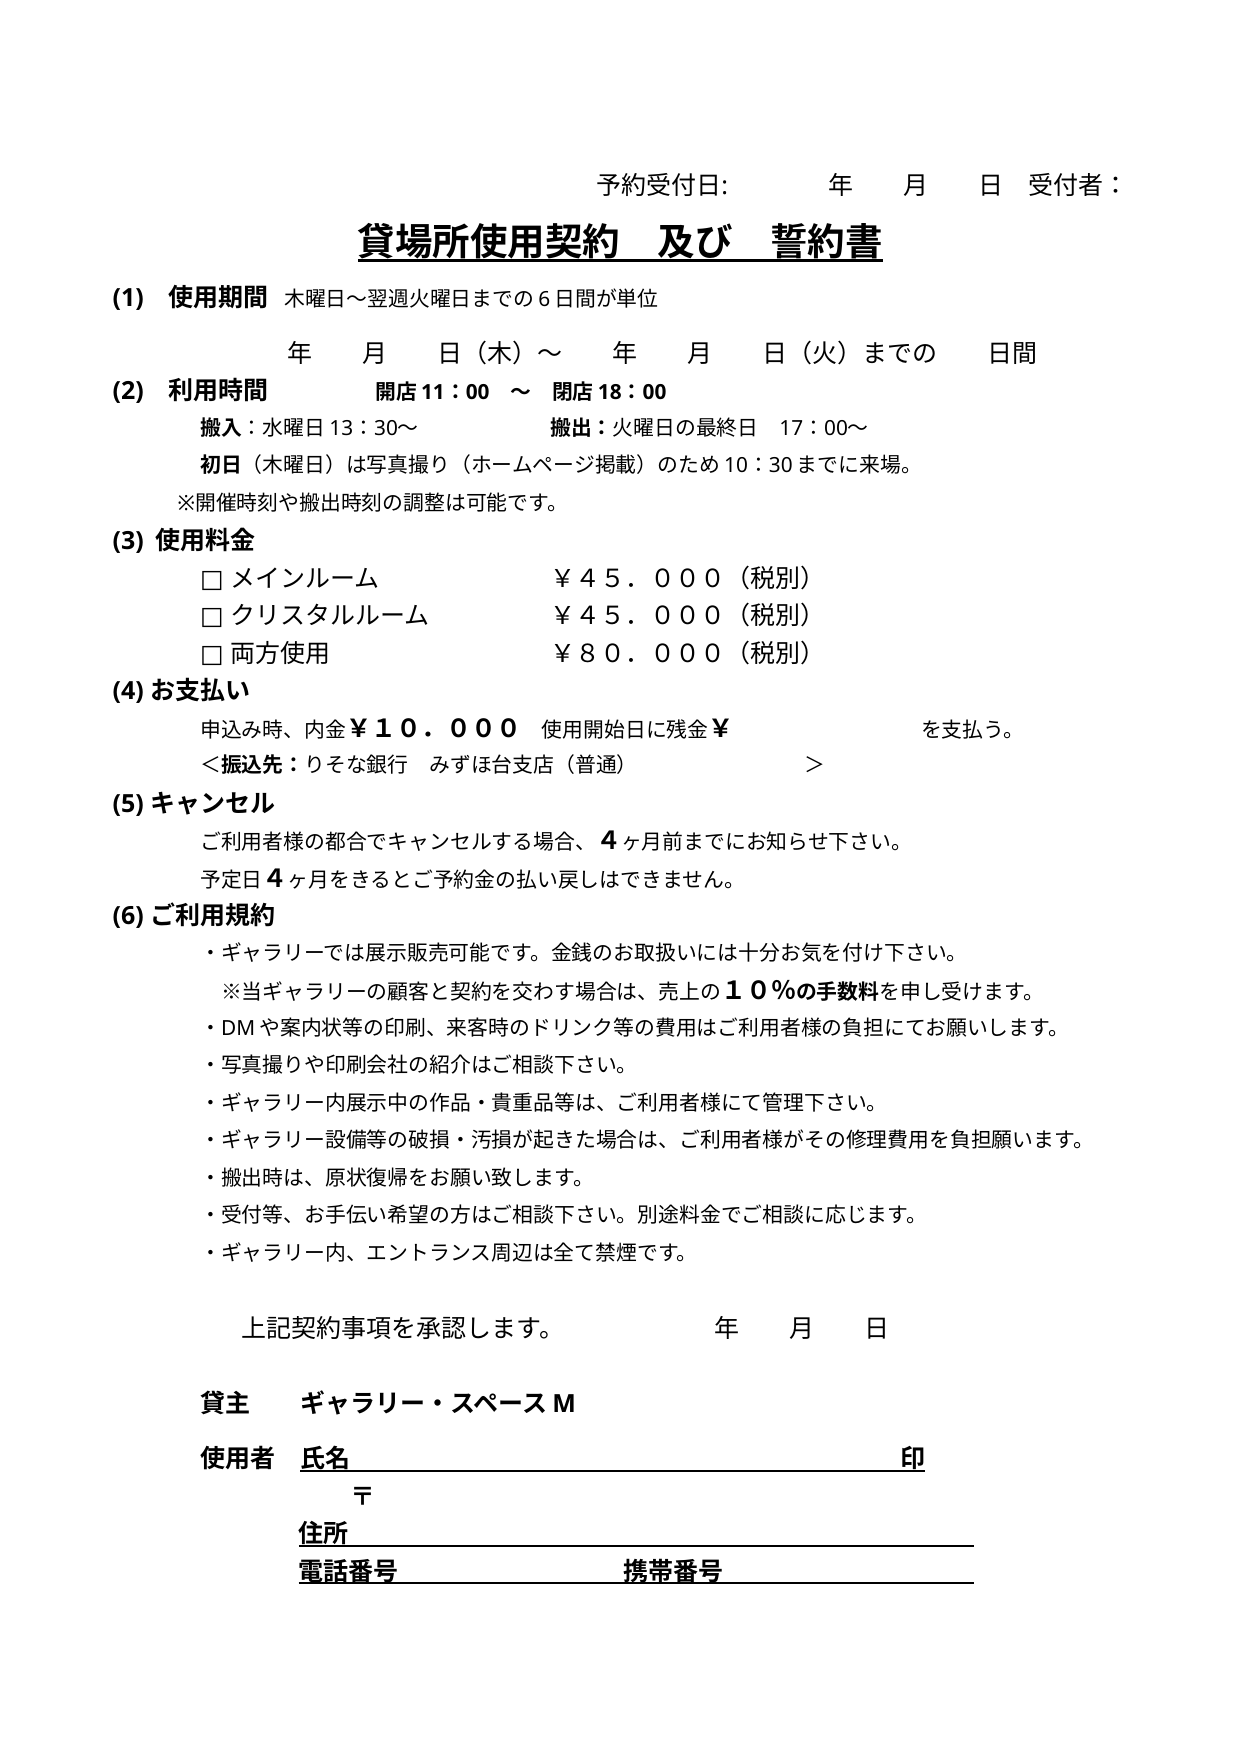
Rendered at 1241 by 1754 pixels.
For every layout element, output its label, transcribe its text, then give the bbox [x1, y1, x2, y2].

text ・写真撮りや印刷会社の紹介はご相談下さい。 [200, 1045, 1128, 1083]
text ・受付等、お手伝い希望の方はご相談下さい。別途料金でご相談に応じます。 [200, 1195, 1128, 1233]
text 使用者 氏名 印 [200, 1438, 1128, 1476]
text (1) 使用期間 木曜日～翌週火曜日までの6日間が単位 [112, 277, 1128, 314]
text (4) お支払い [112, 670, 1128, 708]
text ・ギャラリー内、エントランス周辺は全て禁煙です。 [200, 1233, 1128, 1270]
text 貸場所使用契約 及び 誓約書 [112, 202, 1128, 277]
text ※当ギャラリーの顧客と契約を交わす場合は、売上の１０％の手数料を申し受けます。 [200, 970, 1128, 1008]
text 電話番号 携帯番号 [200, 1551, 1128, 1588]
text 年 月 日（木）～ 年 月 日（火）までの 日間 [112, 333, 1128, 370]
text ご利用者様の都合でキャンセルする場合、４ヶ月前までにお知らせ下さい。 [112, 820, 1128, 858]
text (6) ご利用規約 [112, 895, 1128, 933]
text ・ギャラリーでは展示販売可能です。金銭のお取扱いには十分お気を付け下さい。 [200, 933, 1128, 970]
text (5) キャンセル [112, 783, 1128, 820]
text ・ギャラリー内展示中の作品・貴重品等は、ご利用者様にて管理下さい。 [200, 1083, 1128, 1120]
text (2) 利用時間 開店11：00 ～ 閉店18：00 [112, 370, 1128, 408]
text 〒 [200, 1476, 1128, 1513]
text 初日（木曜日）は写真撮り（ホームページ掲載）のため10：30までに来場。 [178, 445, 1128, 483]
text 上記契約事項を承認します。 年 月 日 [200, 1308, 1128, 1345]
text 予約受付日: 年 月 日 受付者： [112, 164, 1128, 202]
text □ メインルーム ￥４５．０００（税別） [112, 558, 1128, 595]
text ・ギャラリー設備等の破損・汚損が起きた場合は、ご利用者様がその修理費用を負担願います。 [200, 1120, 1128, 1158]
text ※開催時刻や搬出時刻の調整は可能です。 [112, 483, 1128, 520]
text (3) 使用料金 [112, 520, 1128, 558]
text □ 両方使用 ￥８０．０００（税別） [112, 633, 1128, 670]
text 貸主 ギャラリー・スペースM [112, 1383, 1128, 1420]
text 申込み時、内金￥１０．０００ 使用開始日に残金￥ を支払う。 [112, 708, 1128, 745]
text ・DMや案内状等の印刷、来客時のドリンク等の費用はご利用者様の負担にてお願いします。 [200, 1008, 1128, 1045]
text 予定日４ヶ月をきるとご予約金の払い戻しはできません。 [112, 858, 1128, 895]
text ・搬出時は、原状復帰をお願い致します。 [200, 1158, 1128, 1195]
text □ クリスタルルーム ￥４５．０００（税別） [112, 595, 1128, 633]
text 住所 [200, 1513, 1128, 1551]
text 搬入：水曜日13：30～ 搬出：火曜日の最終日 17：00～ [112, 408, 1128, 445]
text ＜振込先：りそな銀行 みずほ台支店（普通） ＞ [112, 745, 1128, 783]
